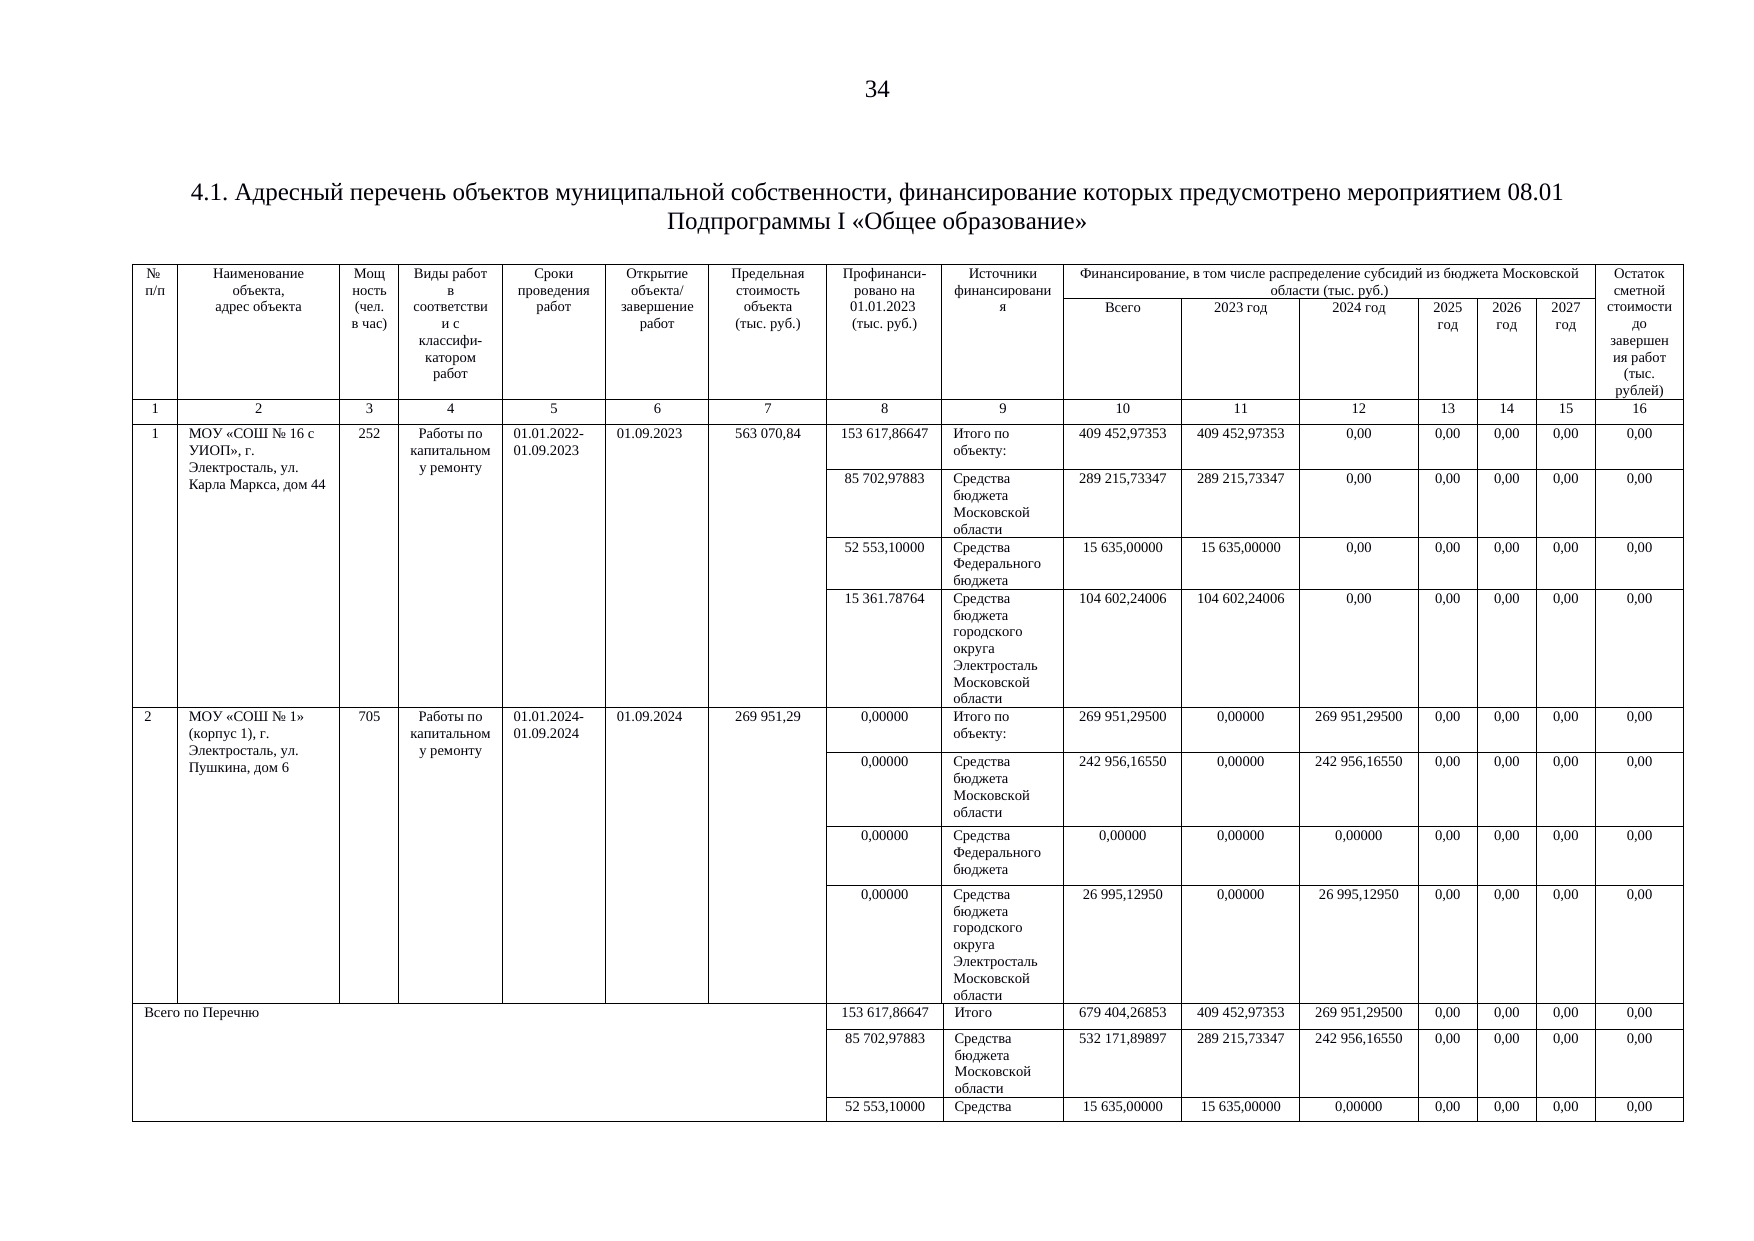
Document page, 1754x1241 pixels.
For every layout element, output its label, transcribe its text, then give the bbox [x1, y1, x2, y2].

table_cell 0,00 [1537, 425, 1595, 469]
table_cell 2024 год [1300, 299, 1418, 399]
table_cell 0,00 [1300, 425, 1418, 469]
table_cell 0,00 [1596, 590, 1683, 707]
table_cell 0,00 [1478, 708, 1536, 752]
table_cell 0,00000 [1182, 886, 1299, 1003]
table_cell 0,00 [1537, 886, 1595, 1003]
table_cell 0,00 [1419, 886, 1477, 1003]
table_cell 2027 год [1537, 299, 1595, 399]
table_cell 679 404,26853 [1064, 1004, 1181, 1029]
table_cell Средства бюджета городского округа Электросталь Московской области [942, 886, 1063, 1003]
text 4.1. Адресный перечень объектов муниципальной собственности, финансирование которых предусмотрено мероприятием 08.01 Подпрограммы I «Общее образование» [118, 177, 1636, 235]
table_cell 0,00 [1596, 827, 1683, 884]
table_header Предельная стоимость объекта (тыс. руб.) [709, 265, 826, 399]
table_cell 705 [340, 708, 398, 1003]
table_cell 1 [133, 425, 177, 707]
table_cell МОУ «СОШ № 1» (корпус 1), г. Электросталь, ул. Пушкина, дом 6 [178, 708, 339, 1003]
table_cell Итого по объекту: [942, 425, 1063, 469]
table_cell 1 [133, 400, 177, 424]
table_cell 0,00 [1596, 753, 1683, 826]
table_cell 0,00 [1478, 470, 1536, 537]
table_cell 0,00 [1596, 1004, 1683, 1029]
table_cell 0,00 [1419, 753, 1477, 826]
table_cell 0,00000 [827, 753, 941, 826]
table_cell 0,00 [1596, 1098, 1683, 1121]
table_cell 14 [1478, 400, 1536, 424]
table_cell 0,00000 [827, 886, 941, 1003]
table_cell 01.01.2024-01.09.2024 [503, 708, 605, 1003]
table_cell 0,00 [1300, 590, 1418, 707]
table_cell 15 635,00000 [1064, 538, 1181, 589]
table_header Сроки проведения работ [503, 265, 605, 399]
table_header Остаток сметной стоимости до завершения работ (тыс. рублей) [1596, 265, 1683, 399]
table_cell 0,00 [1537, 590, 1595, 707]
table_cell 269 951,29500 [1064, 708, 1181, 752]
table_cell 26 995,12950 [1064, 886, 1181, 1003]
table_cell 0,00 [1478, 1098, 1536, 1121]
table_cell 104 602,24006 [1064, 590, 1181, 707]
table_cell 52 553,10000 [827, 1098, 943, 1121]
table_cell 85 702,97883 [827, 1030, 943, 1097]
table_cell 15 635,00000 [1182, 1098, 1299, 1121]
table_cell 0,00 [1596, 470, 1683, 537]
table_cell 289 215,73347 [1064, 470, 1181, 537]
table_cell 289 215,73347 [1182, 1030, 1299, 1097]
table_cell 6 [606, 400, 708, 424]
table_cell 13 [1419, 400, 1477, 424]
table_cell Работы по капитальному ремонту [399, 425, 502, 707]
table_cell 252 [340, 425, 398, 707]
table_cell 2026 год [1478, 299, 1536, 399]
table_cell 2025 год [1419, 299, 1477, 399]
table_cell 242 956,16550 [1300, 753, 1418, 826]
table_cell 409 452,97353 [1064, 425, 1181, 469]
table_cell 0,00000 [827, 827, 941, 884]
table_cell 0,00 [1419, 538, 1477, 589]
table_cell 0,00 [1419, 1098, 1477, 1121]
table_cell 0,00 [1478, 753, 1536, 826]
table_cell 15 361.78764 [827, 590, 941, 707]
table_header Открытие объекта/ завершение работ [606, 265, 708, 399]
table_header Виды работ в соответствии с классифи-катором работ [399, 265, 502, 399]
table_cell 01.09.2023 [606, 425, 708, 707]
table_cell 0,00 [1300, 470, 1418, 537]
table_cell 4 [399, 400, 502, 424]
table_cell 10 [1064, 400, 1181, 424]
table_cell 52 553,10000 [827, 538, 941, 589]
table_cell Итого по объекту: [942, 708, 1063, 752]
table_cell 0,00 [1419, 1004, 1477, 1029]
table_cell Средства бюджета городского округа Электросталь Московской области [942, 590, 1063, 707]
table_cell 0,00 [1419, 1030, 1477, 1097]
table_cell 409 452,97353 [1182, 425, 1299, 469]
table_cell 104 602,24006 [1182, 590, 1299, 707]
table_cell 0,00 [1596, 425, 1683, 469]
table_cell 0,00 [1300, 538, 1418, 589]
table_header № п/п [133, 265, 177, 399]
table_cell 0,00 [1537, 1004, 1595, 1029]
table_cell 0,00 [1478, 886, 1536, 1003]
table_cell 242 956,16550 [1064, 753, 1181, 826]
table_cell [944, 1098, 1063, 1121]
table_cell 153 617,86647 [827, 425, 941, 469]
table_cell 0,00 [1478, 1004, 1536, 1029]
table_cell 9 [942, 400, 1063, 424]
table_cell 2 [133, 708, 177, 1003]
table_cell 0,00 [1537, 470, 1595, 537]
table_cell 0,00 [1478, 827, 1536, 884]
table_cell 269 951,29500 [1300, 1004, 1418, 1029]
table_cell 409 452,97353 [1182, 1004, 1299, 1029]
table_cell 0,00 [1478, 538, 1536, 589]
table_cell 01.09.2024 [606, 708, 708, 1003]
table_cell 289 215,73347 [1182, 470, 1299, 537]
table_cell 0,00 [1478, 1030, 1536, 1097]
table_cell 0,00000 [1182, 708, 1299, 752]
table_cell Итого [944, 1004, 1063, 1029]
table_cell 0,00 [1478, 425, 1536, 469]
table_cell 2 [178, 400, 339, 424]
table_cell 0,00 [1419, 590, 1477, 707]
table_cell 01.01.2022-01.09.2023 [503, 425, 605, 707]
table_cell 0,00 [1537, 753, 1595, 826]
table_cell 0,00000 [1064, 827, 1181, 884]
table_cell 0,00000 [1300, 1098, 1418, 1121]
table_cell 0,00 [1419, 470, 1477, 537]
table_cell 242 956,16550 [1300, 1030, 1418, 1097]
table_cell 8 [827, 400, 941, 424]
table_cell Средства бюджета Московской области [942, 470, 1063, 537]
table_cell 153 617,86647 [827, 1004, 943, 1029]
table_cell Средства бюджета Московской области [942, 753, 1063, 826]
table_cell 269 951,29500 [1300, 708, 1418, 752]
table_cell 16 [1596, 400, 1683, 424]
table_cell 3 [340, 400, 398, 424]
table_cell 532 171,89897 [1064, 1030, 1181, 1097]
table_cell 0,00 [1537, 708, 1595, 752]
table_cell МОУ «СОШ № 16 с УИОП», г. Электросталь, ул. Карла Маркса, дом 44 [178, 425, 339, 707]
table_cell Работы по капитальному ремонту [399, 708, 502, 1003]
table_header Наименование объекта, адрес объекта [178, 265, 339, 399]
table_cell 26 995,12950 [1300, 886, 1418, 1003]
table_cell 15 [1537, 400, 1595, 424]
table_cell 0,00000 [1182, 753, 1299, 826]
table_cell 15 635,00000 [1182, 538, 1299, 589]
table_cell 12 [1300, 400, 1418, 424]
table_cell 0,00 [1537, 827, 1595, 884]
table_cell 0,00 [1596, 1030, 1683, 1097]
table_cell Средства Федерального бюджета [942, 827, 1063, 884]
table_cell 0,00 [1596, 886, 1683, 1003]
table_cell 0,00 [1419, 827, 1477, 884]
table_cell 269 951,29 [709, 708, 826, 1003]
table_cell Всего [1064, 299, 1181, 399]
table_cell 0,00 [1537, 538, 1595, 589]
table_cell 0,00 [1537, 1030, 1595, 1097]
table_cell 5 [503, 400, 605, 424]
table_cell 15 635,00000 [1064, 1098, 1181, 1121]
table_cell 0,00000 [827, 708, 941, 752]
table_cell Всего по Перечню [133, 1004, 826, 1121]
table_header Источники финансирования [942, 265, 1063, 399]
table_cell 0,00000 [1300, 827, 1418, 884]
table_header Финансирование, в том числе распределение субсидий из бюджета Московской области (тыс. руб.) [1064, 265, 1595, 298]
table_header Мощность (чел. в час) [340, 265, 398, 399]
table_cell 563 070,84 [709, 425, 826, 707]
table_cell 0,00 [1537, 1098, 1595, 1121]
table_cell 7 [709, 400, 826, 424]
table_cell Средства бюджета Московской области [944, 1030, 1063, 1097]
table_cell 0,00 [1419, 425, 1477, 469]
table_cell 0,00 [1478, 590, 1536, 707]
table_cell 2023 год [1182, 299, 1299, 399]
table_cell 11 [1182, 400, 1299, 424]
table_header Профинанси-ровано на 01.01.2023 (тыс. руб.) [827, 265, 941, 399]
table_cell 0,00 [1596, 538, 1683, 589]
table_cell 0,00 [1596, 708, 1683, 752]
table_cell 0,00000 [1182, 827, 1299, 884]
table_cell Средства Федерального бюджета [942, 538, 1063, 589]
table_cell 0,00 [1419, 708, 1477, 752]
table_cell 85 702,97883 [827, 470, 941, 537]
